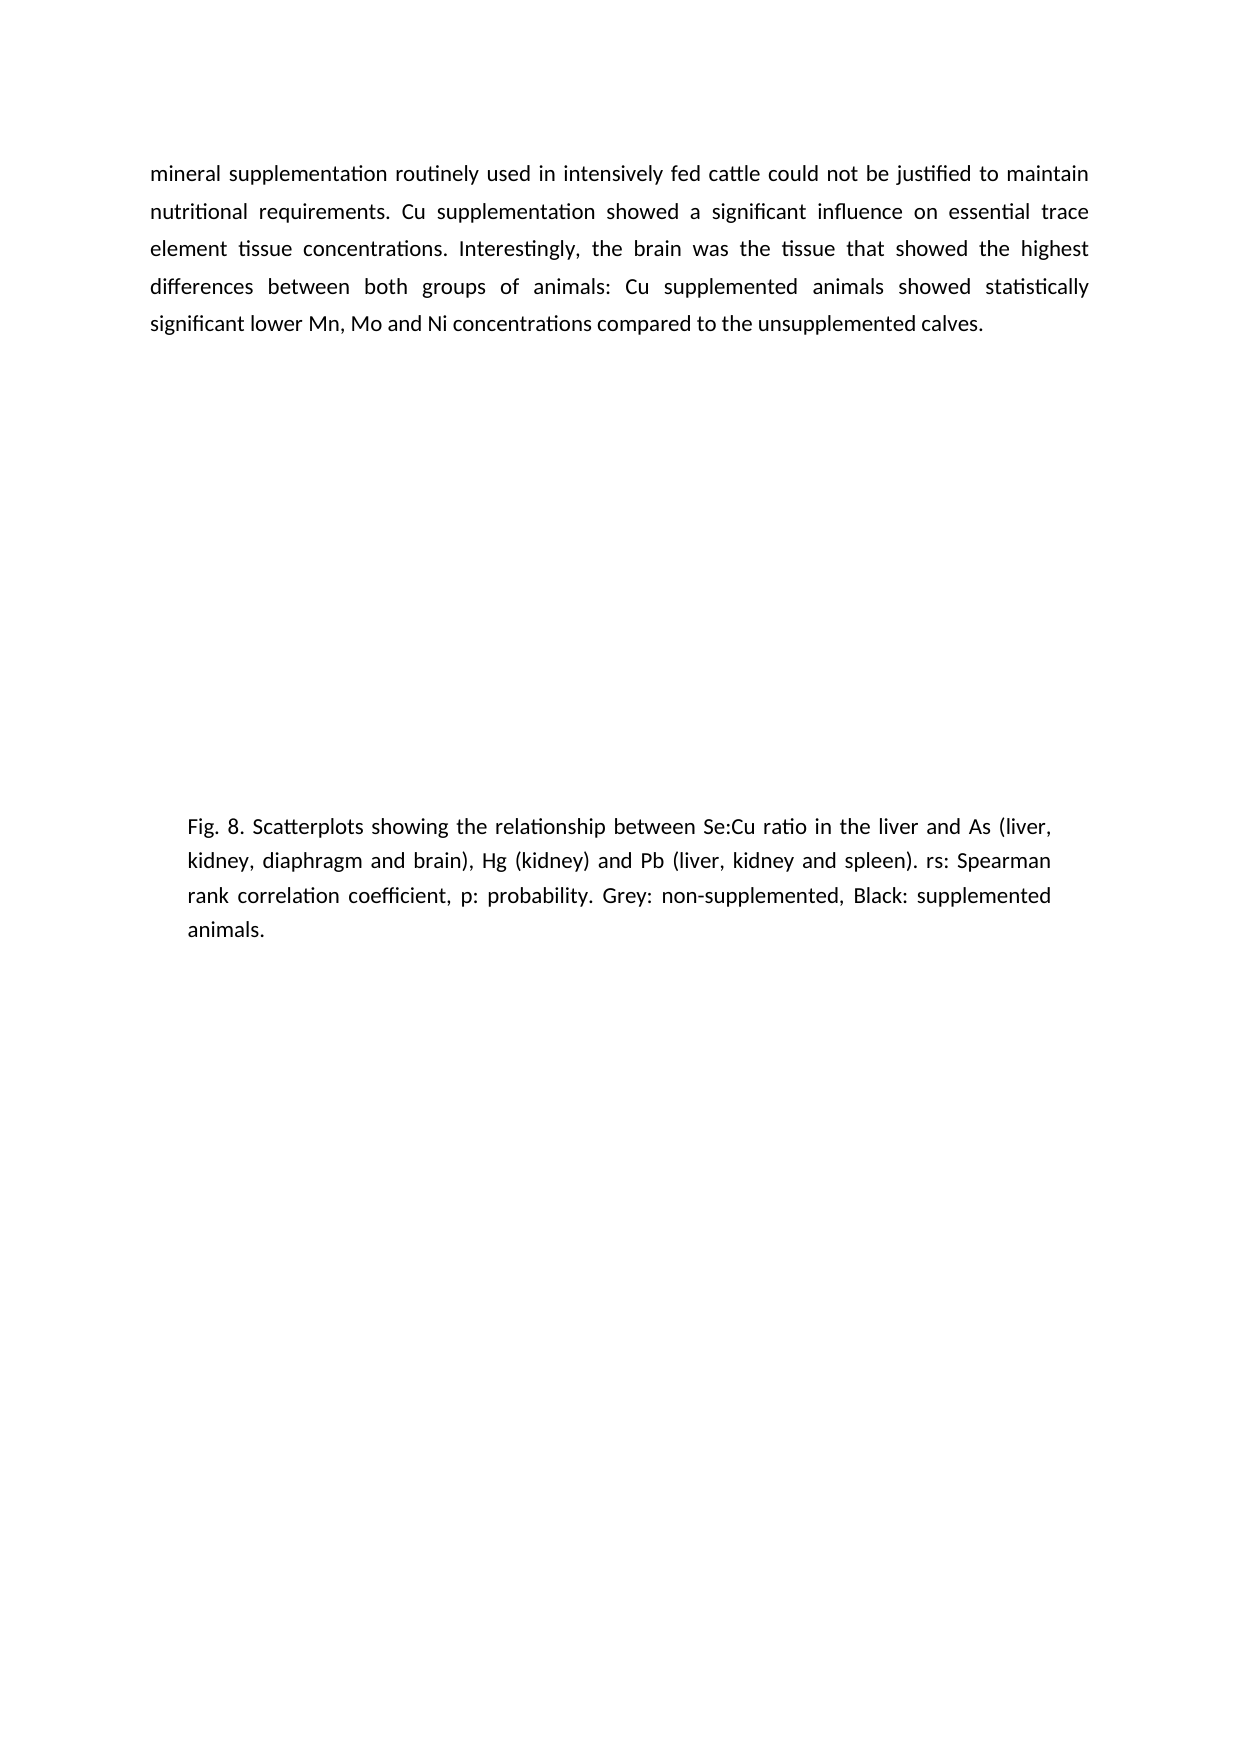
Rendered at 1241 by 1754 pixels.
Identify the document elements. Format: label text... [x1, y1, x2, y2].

text Fig. 8. Scatterplots showing the relationship between Se:Cu ratio in the liver and As (liver, kidney, diaphragm and brain), Hg (kidney) and Pb (liver, kidney and spleen). rs: Spearman rank correlation coefficient, p: probability. Grey: non-supplemented, Black: supplemented animals. [187, 806, 1053, 943]
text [150, 150, 1090, 337]
